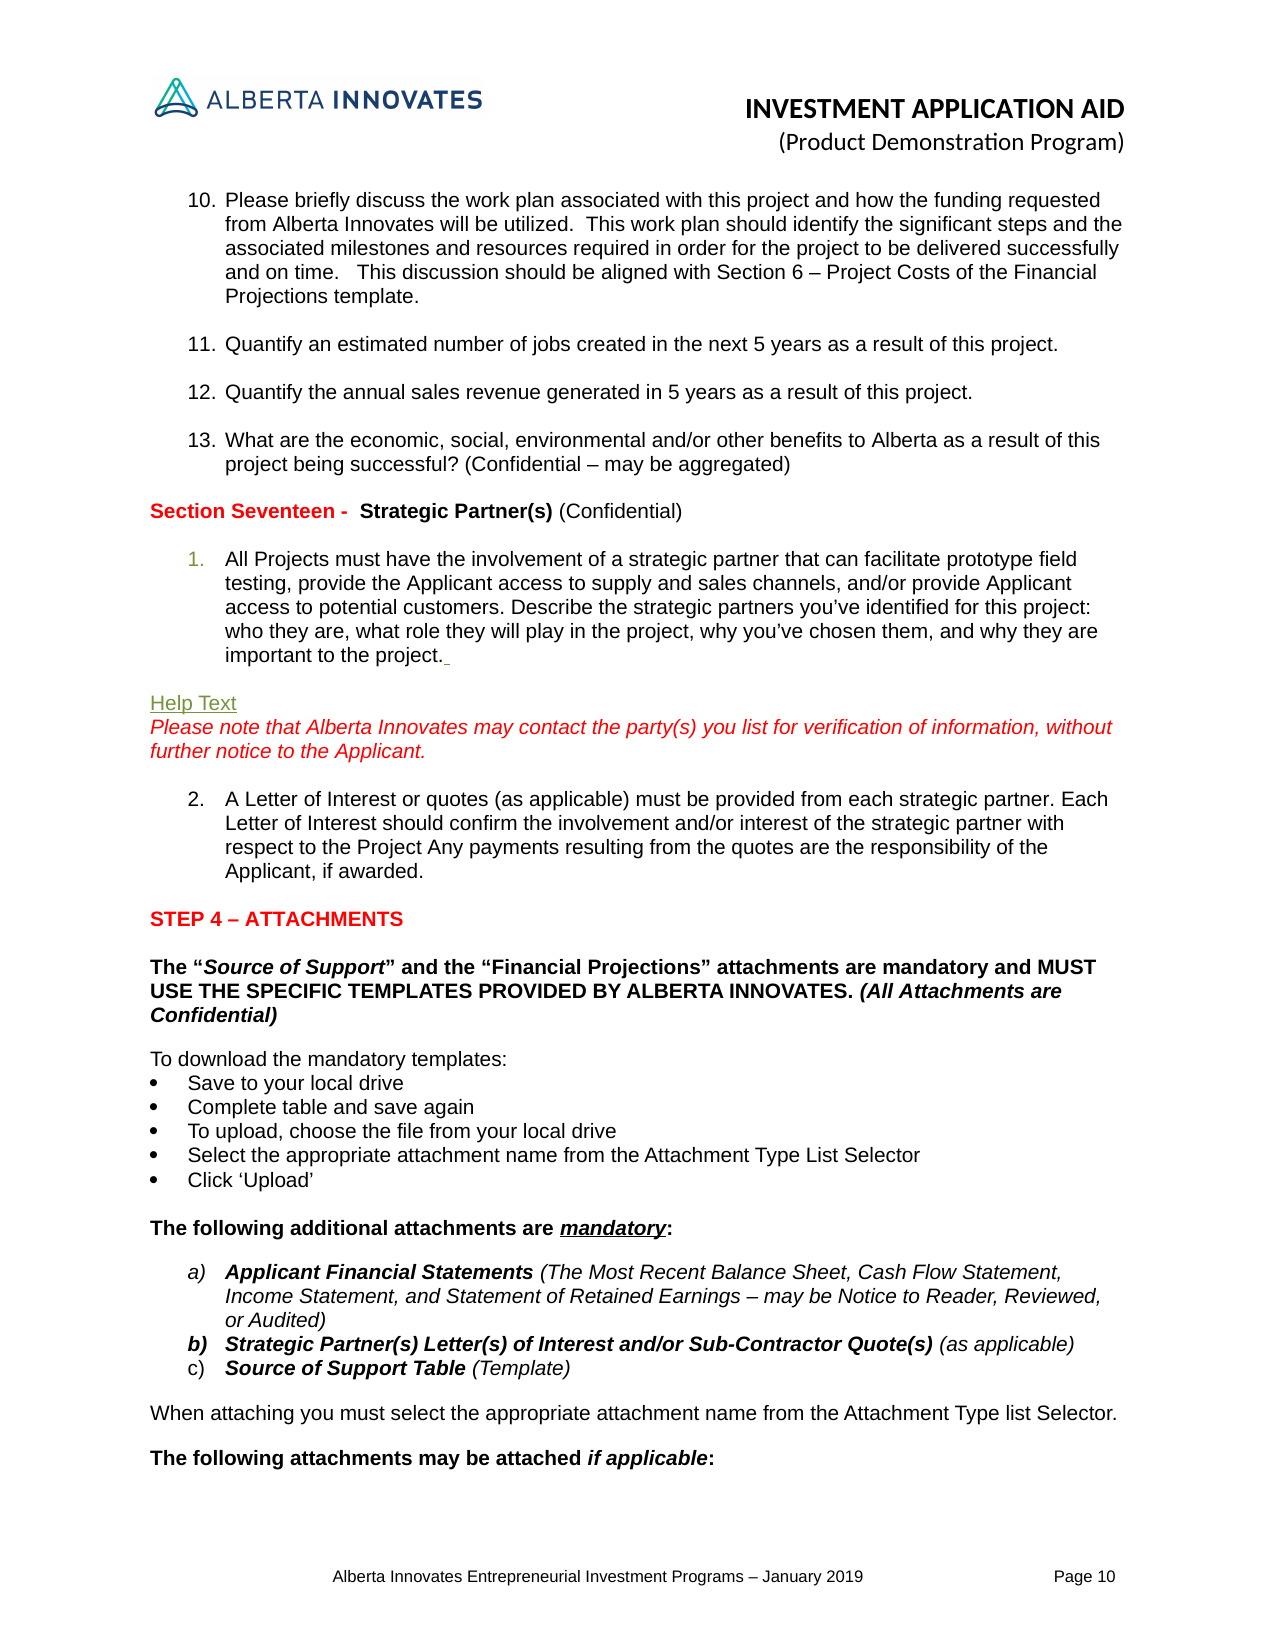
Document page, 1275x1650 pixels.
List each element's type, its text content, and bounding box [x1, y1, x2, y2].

list What are the economic, social, environmental and/or other benefits to Alberta as a result of this project being successful? (Confidential – may be aggregated) [187, 427, 1125, 475]
list Strategic Partner(s) Letter(s) of Interest and/or Sub-Contractor Quote(s) (as applicable) [187, 1332, 1125, 1356]
picture [150, 75, 486, 119]
list Quantify the annual sales revenue generated in 5 years as a result of this project. [187, 379, 1125, 403]
list Select the appropriate attachment name from the Attachment Type List Selector [150, 1143, 1125, 1167]
text Help Text [150, 691, 1123, 715]
list Click ‘Upload’ [150, 1167, 1125, 1191]
text To download the mandatory templates: [150, 1047, 1125, 1071]
text The following attachments may be attached if applicable: [150, 1446, 1125, 1469]
text STEP 4 – ATTACHMENTS [150, 907, 1125, 931]
text Section Seventeen - Strategic Partner(s) (Confidential) [150, 499, 1125, 523]
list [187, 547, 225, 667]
text The “Source of Support” and the “Financial Projections” attachments are mandatory and MUST USE THE SPECIFIC TEMPLATES PROVIDED BY ALBERTA INNOVATES. (All Attachments are Confidential) [150, 954, 1125, 1026]
text Please note that Alberta Innovates may contact the party(s) you list for verification of information, without further notice to the Applicant. [427, 715, 1123, 763]
list Please briefly discuss the work plan associated with this project and how the funding requested from Alberta Innovates will be utilized. This work plan should identify the significant steps and the associated milestones and resources required in order for the project to be delivered successfully and on time. This discussion should be aligned with Section 6 – Project Costs of the Financial Projections template. [187, 188, 1125, 308]
text When attaching you must select the appropriate attachment name from the Attachment Type list Selector. [150, 1401, 1125, 1425]
list Applicant Financial Statements (The Most Recent Balance Sheet, Cash Flow Statement, Income Statement, and Statement of Retained Earnings – may be Notice to Reader, Reviewed, or Audited) [187, 1260, 1125, 1332]
list Complete table and save again [150, 1095, 1125, 1119]
list A Letter of Interest or quotes (as applicable) must be provided from each strategic partner. Each Letter of Interest should confirm the involvement and/or interest of the strategic partner with respect to the Project Any payments resulting from the quotes are the responsibility of the Applicant, if awarded. [187, 787, 1125, 883]
list Save to your local drive [150, 1071, 1125, 1095]
list To upload, choose the file from your local drive [150, 1119, 1125, 1143]
list All Projects must have the involvement of a strategic partner that can facilitate prototype field testing, provide the Applicant access to supply and sales channels, and/or provide Applicant access to potential customers. Describe the strategic partners you’ve identified for this project: who they are, what role they will play in the project, why you’ve chosen them, and why they are important to the project. [444, 547, 1123, 667]
list Source of Support Table (Template) [187, 1356, 1125, 1380]
text The following additional attachments are mandatory: [150, 1215, 1125, 1239]
list Quantify an estimated number of jobs created in the next 5 years as a result of this project. [187, 332, 1125, 356]
